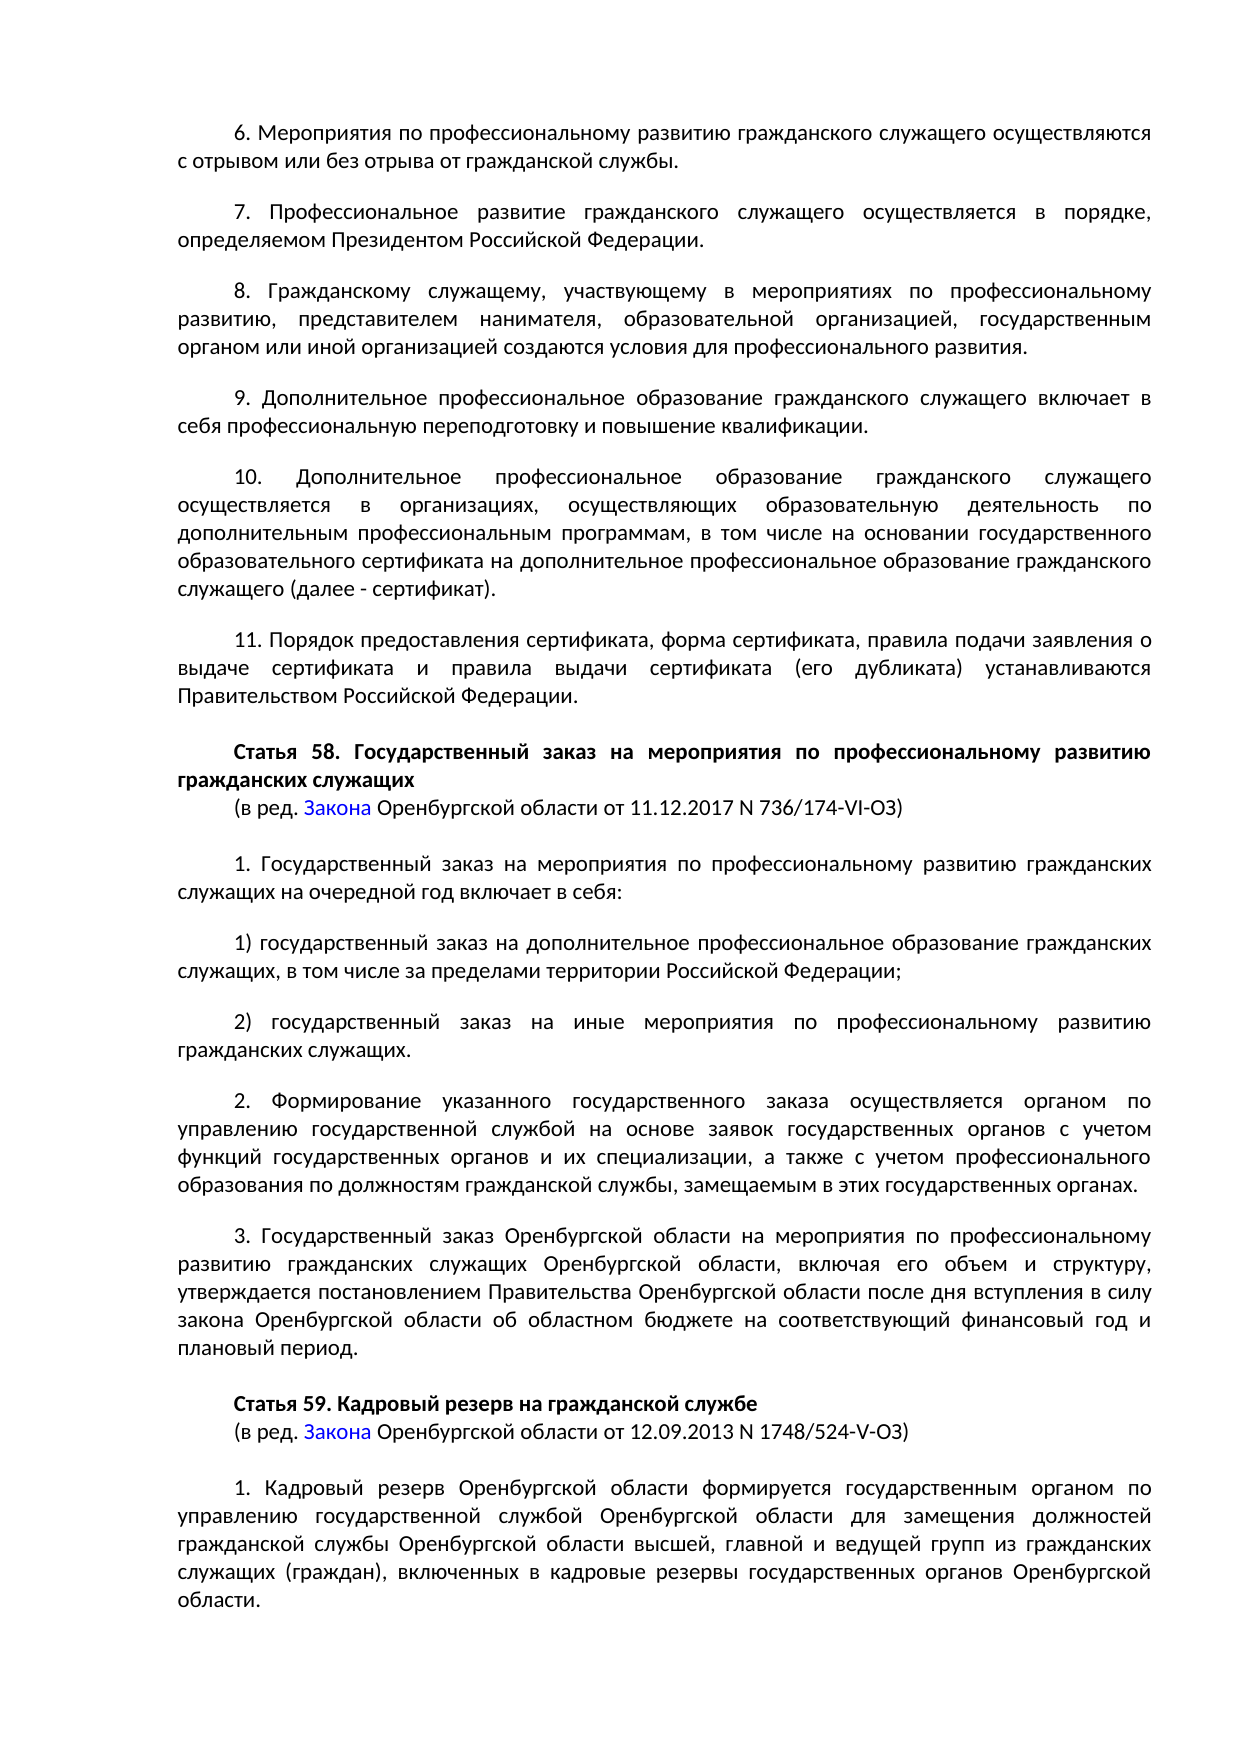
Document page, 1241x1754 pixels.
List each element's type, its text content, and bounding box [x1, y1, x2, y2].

text (в ред. Закона Оренбургской области от 12.09.2013 N 1748/524-V-ОЗ) [177, 1417, 1152, 1445]
text 1) государственный заказ на дополнительное профессиональное образование гражданских служащих, в том числе за пределами территории Российской Федерации; [177, 928, 1152, 984]
text (в ред. Закона Оренбургской области от 11.12.2017 N 736/174-VI-ОЗ) [177, 793, 1152, 821]
title Статья 59. Кадровый резерв на гражданской службе [177, 1389, 1152, 1417]
text 2) государственный заказ на иные мероприятия по профессиональному развитию гражданских служащих. [177, 1007, 1152, 1063]
text 6. Мероприятия по профессиональному развитию гражданского служащего осуществляются с отрывом или без отрыва от гражданской службы. [177, 118, 1152, 174]
text 7. Профессиональное развитие гражданского служащего осуществляется в порядке, определяемом Президентом Российской Федерации. [177, 197, 1152, 253]
text 2. Формирование указанного государственного заказа осуществляется органом по управлению государственной службой на основе заявок государственных органов с учетом функций государственных органов и их специализации, а также с учетом профессионального образования по должностям гражданской службы, замещаемым в этих государственных органах. [177, 1086, 1152, 1198]
text 8. Гражданскому служащему, участвующему в мероприятиях по профессиональному развитию, представителем нанимателя, образовательной организацией, государственным органом или иной организацией создаются условия для профессионального развития. [177, 276, 1152, 360]
text 10. Дополнительное профессиональное образование гражданского служащего осуществляется в организациях, осуществляющих образовательную деятельность по дополнительным профессиональным программам, в том числе на основании государственного образовательного сертификата на дополнительное профессиональное образование гражданского служащего (далее - сертификат). [177, 462, 1152, 602]
text 11. Порядок предоставления сертификата, форма сертификата, правила подачи заявления о выдаче сертификата и правила выдачи сертификата (его дубликата) устанавливаются Правительством Российской Федерации. [177, 625, 1152, 709]
text 1. Государственный заказ на мероприятия по профессиональному развитию гражданских служащих на очередной год включает в себя: [177, 849, 1152, 905]
text 1. Кадровый резерв Оренбургской области формируется государственным органом по управлению государственной службой Оренбургской области для замещения должностей гражданской службы Оренбургской области высшей, главной и ведущей групп из гражданских служащих (граждан), включенных в кадровые резервы государственных органов Оренбургской области. [177, 1473, 1152, 1613]
text 3. Государственный заказ Оренбургской области на мероприятия по профессиональному развитию гражданских служащих Оренбургской области, включая его объем и структуру, утверждается постановлением Правительства Оренбургской области после дня вступления в силу закона Оренбургской области об областном бюджете на соответствующий финансовый год и плановый период. [177, 1221, 1152, 1361]
text 9. Дополнительное профессиональное образование гражданского служащего включает в себя профессиональную переподготовку и повышение квалификации. [177, 383, 1152, 439]
title Статья 58. Государственный заказ на мероприятия по профессиональному развитию гражданских служащих [177, 737, 1152, 793]
